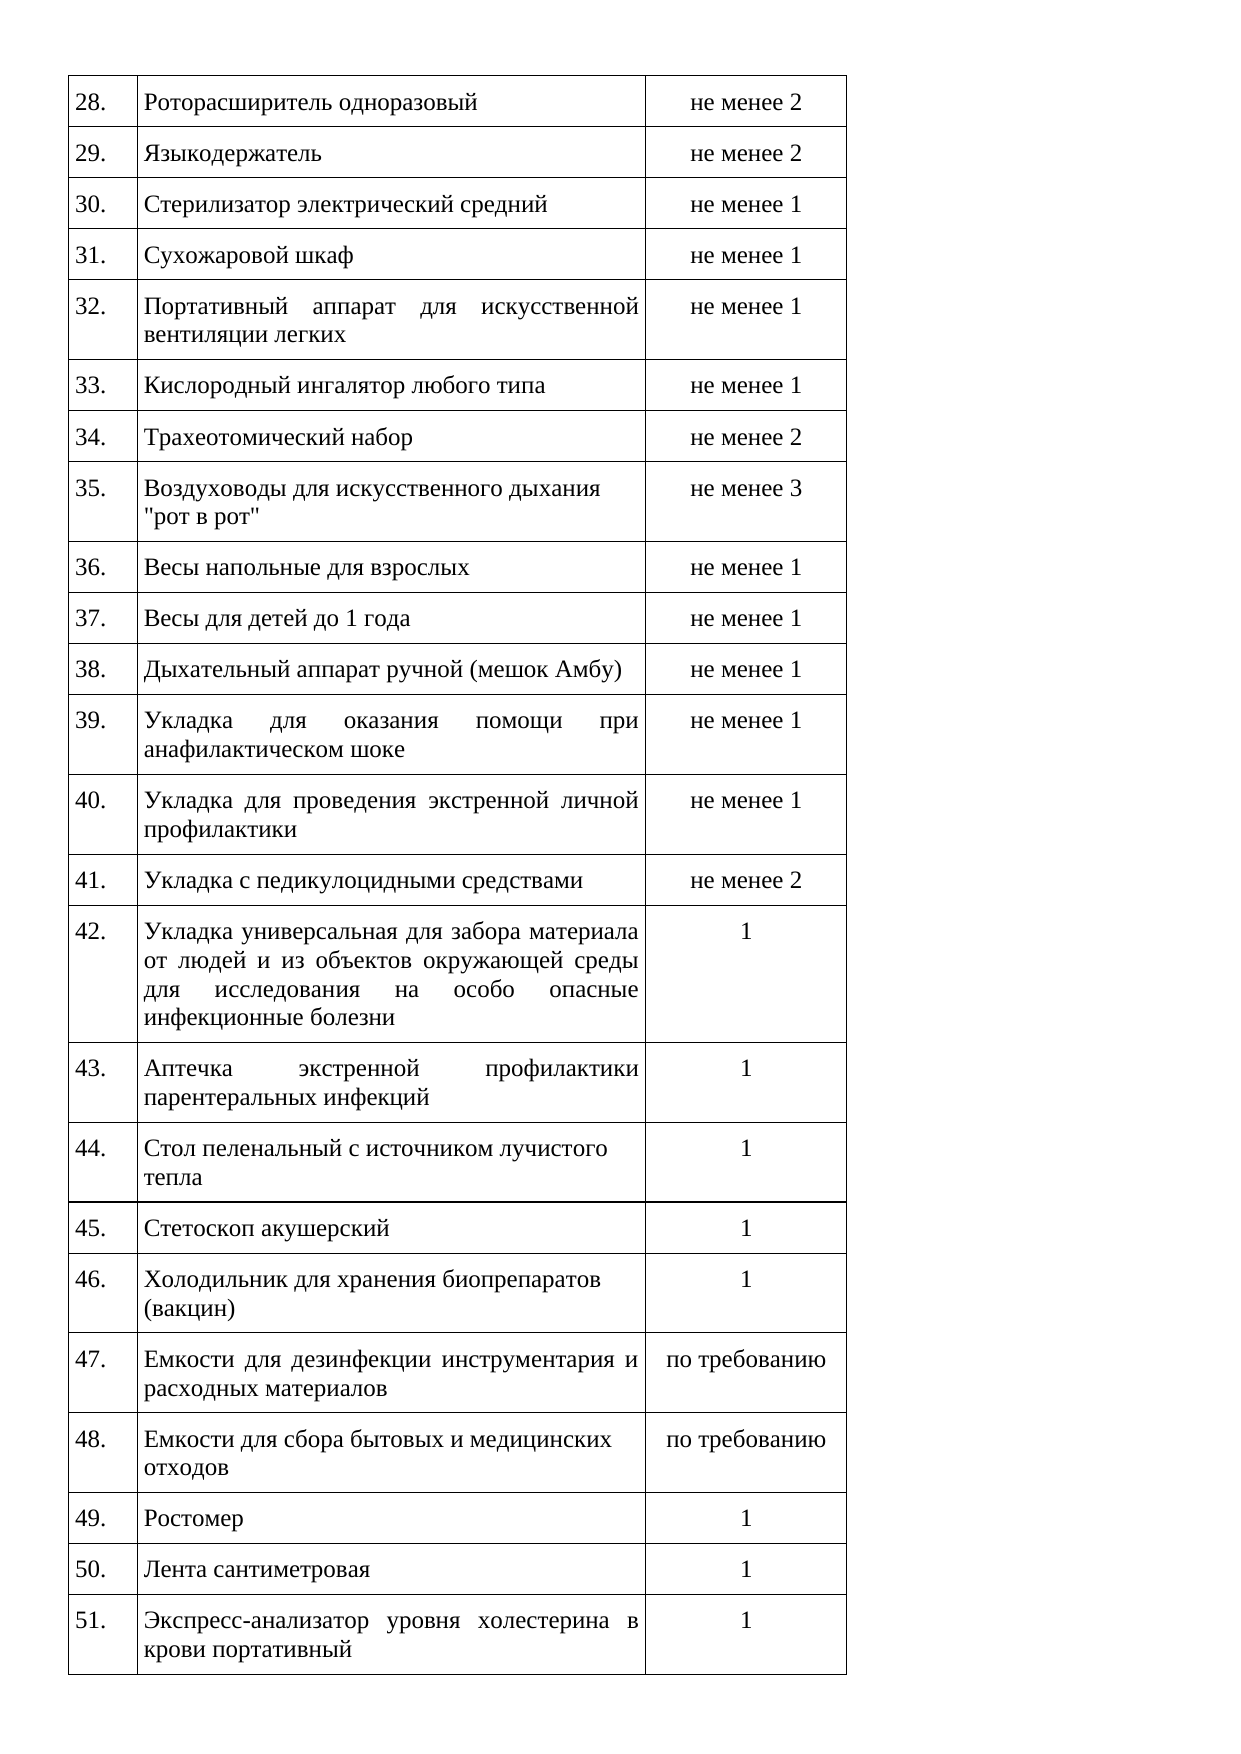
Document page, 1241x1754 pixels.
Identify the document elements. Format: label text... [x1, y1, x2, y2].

table_cell Аптечка экстренной профилактики парентеральных инфекций [138, 1043, 645, 1122]
table_cell не менее 1 [646, 229, 846, 279]
table_cell не менее 1 [646, 360, 846, 410]
table_cell 48. [69, 1413, 137, 1492]
table_cell 1 [646, 1123, 846, 1201]
table_cell Портативный аппарат для искусственной вентиляции легких [138, 280, 645, 359]
table_cell не менее 2 [646, 411, 846, 461]
table_cell 1 [646, 1595, 846, 1674]
table_cell 50. [69, 1544, 137, 1594]
table_cell Укладка универсальная для забора материала от людей и из объектов окружающей среды для исследования на особо опасные инфекционные болезни [138, 906, 645, 1042]
table_cell 35. [69, 462, 137, 541]
table_cell не менее 1 [646, 280, 846, 359]
table_cell Холодильник для хранения биопрепаратов (вакцин) [138, 1254, 645, 1332]
table_cell не менее 1 [646, 644, 846, 694]
table_cell Сухожаровой шкаф [138, 229, 645, 279]
table_cell 37. [69, 593, 137, 643]
table_cell Дыхательный аппарат ручной (мешок Амбу) [138, 644, 645, 694]
table_cell Укладка с педикулоцидными средствами [138, 855, 645, 904]
table_cell 33. [69, 360, 137, 410]
table_cell 32. [69, 280, 137, 359]
table_cell Роторасширитель одноразовый [138, 76, 645, 126]
table_cell не менее 1 [646, 695, 846, 774]
table_cell не менее 3 [646, 462, 846, 541]
table_cell не менее 1 [646, 775, 846, 853]
table_cell Экспресс-анализатор уровня холестерина в крови портативный [138, 1595, 645, 1674]
table_cell 43. [69, 1043, 137, 1122]
table_cell 42. [69, 906, 137, 1042]
table_cell не менее 2 [646, 855, 846, 904]
table_cell Воздуховоды для искусственного дыхания "рот в рот" [138, 462, 645, 541]
table_cell Весы для детей до 1 года [138, 593, 645, 643]
table_cell Весы напольные для взрослых [138, 542, 645, 592]
table_cell не менее 1 [646, 593, 846, 643]
table_cell Кислородный ингалятор любого типа [138, 360, 645, 410]
table_cell 29. [69, 127, 137, 177]
table_cell 1 [646, 1493, 846, 1543]
table_cell 41. [69, 855, 137, 904]
table_cell 31. [69, 229, 137, 279]
table_cell Емкости для дезинфекции инструментария и расходных материалов [138, 1333, 645, 1412]
table_cell Стетоскоп акушерский [138, 1203, 645, 1252]
table_cell Стерилизатор электрический средний [138, 178, 645, 228]
table_cell Ростомер [138, 1493, 645, 1543]
table_cell по требованию [646, 1413, 846, 1492]
table_cell 38. [69, 644, 137, 694]
table_cell 49. [69, 1493, 137, 1543]
table_cell не менее 2 [646, 127, 846, 177]
table_cell 40. [69, 775, 137, 853]
table_cell 34. [69, 411, 137, 461]
table_cell 39. [69, 695, 137, 774]
table_cell 30. [69, 178, 137, 228]
table_cell не менее 2 [646, 76, 846, 126]
table_cell Емкости для сбора бытовых и медицинских отходов [138, 1413, 645, 1492]
table_cell Укладка для проведения экстренной личной профилактики [138, 775, 645, 853]
table_cell не менее 1 [646, 178, 846, 228]
table_cell Лента сантиметровая [138, 1544, 645, 1594]
table_cell 46. [69, 1254, 137, 1332]
table_cell Укладка для оказания помощи при анафилактическом шоке [138, 695, 645, 774]
table_cell по требованию [646, 1333, 846, 1412]
table_cell не менее 1 [646, 542, 846, 592]
table_cell 47. [69, 1333, 137, 1412]
table_cell 1 [646, 1043, 846, 1122]
table_cell 51. [69, 1595, 137, 1674]
table_cell Стол пеленальный с источником лучистого тепла [138, 1123, 645, 1201]
table_cell 1 [646, 1544, 846, 1594]
table_cell 1 [646, 1203, 846, 1252]
table_cell Трахеотомический набор [138, 411, 645, 461]
table_cell 28. [69, 76, 137, 126]
table_cell 1 [646, 1254, 846, 1332]
table_cell 44. [69, 1123, 137, 1201]
table_cell 1 [646, 906, 846, 1042]
table_cell 45. [69, 1203, 137, 1252]
table_cell 36. [69, 542, 137, 592]
table_cell Языкодержатель [138, 127, 645, 177]
